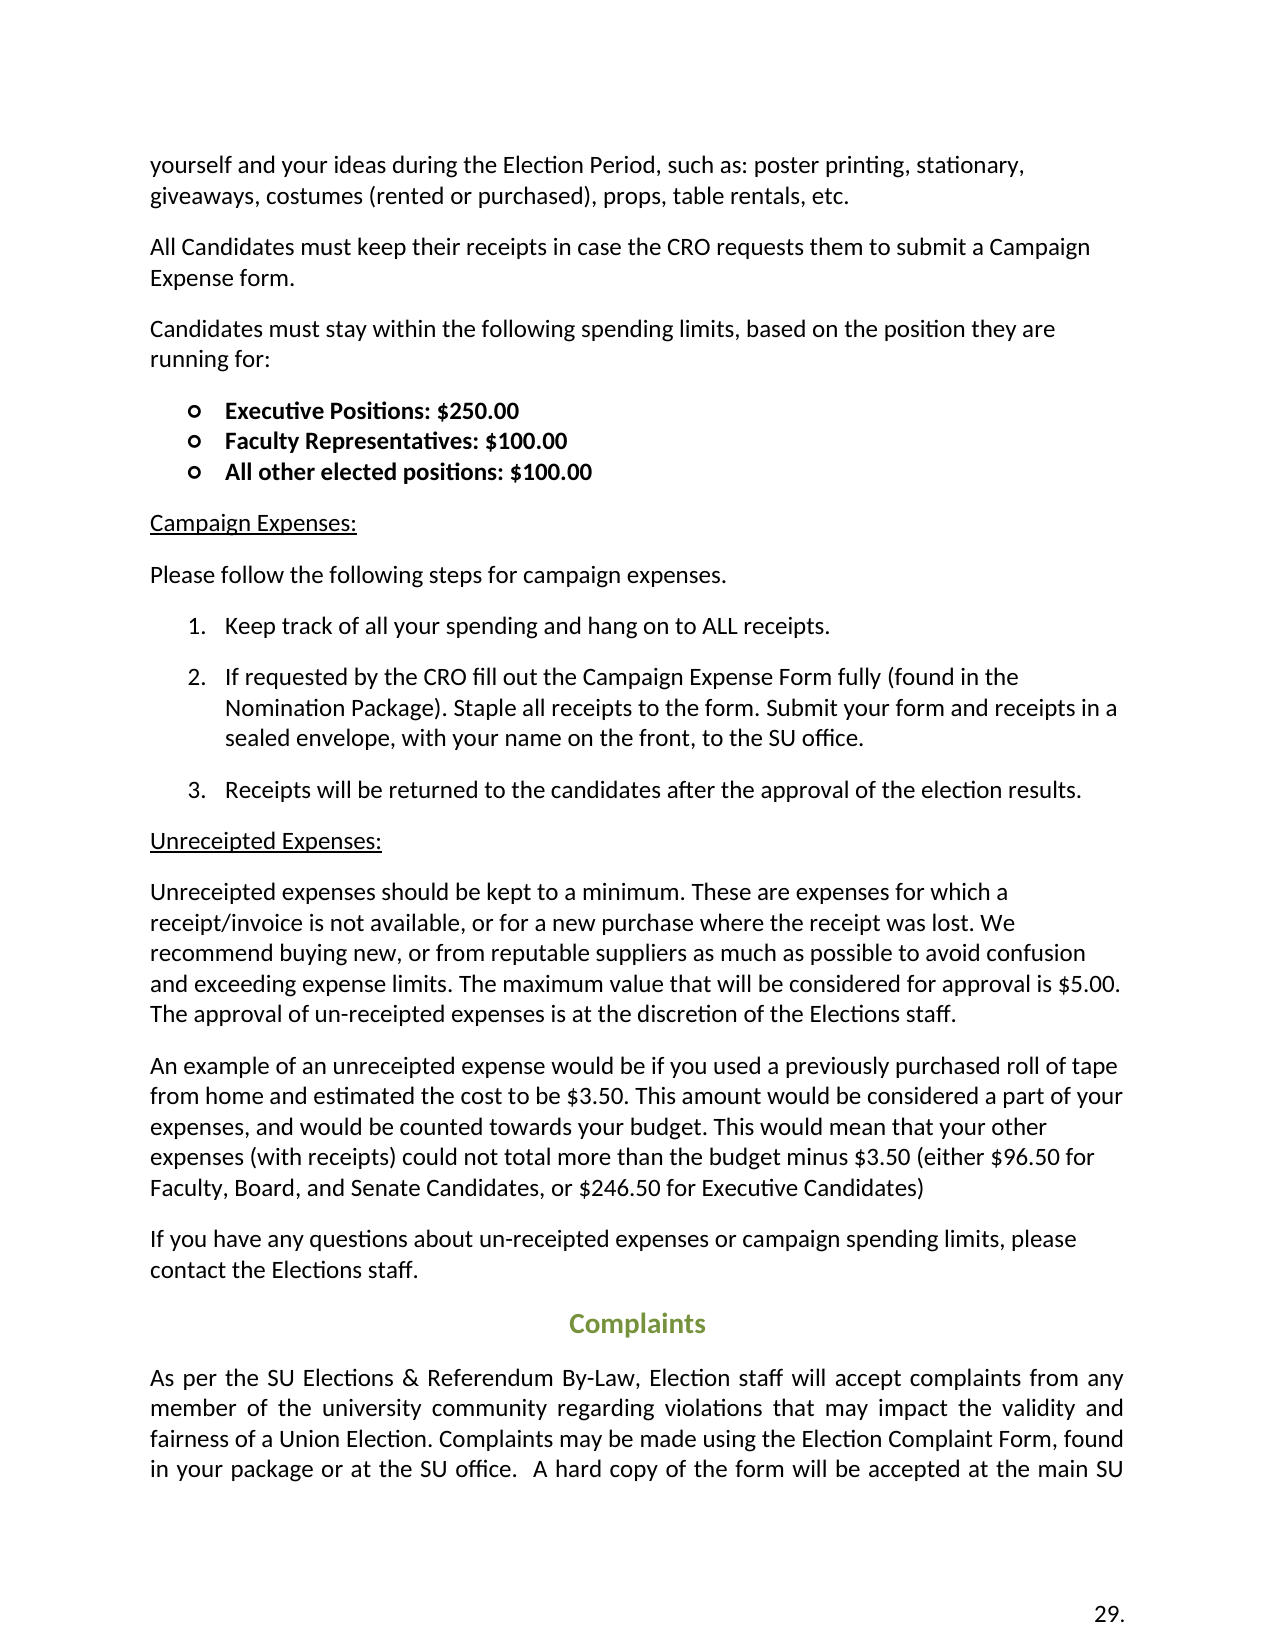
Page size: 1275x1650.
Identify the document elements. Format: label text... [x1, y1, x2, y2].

list Receipts will be returned to the candidates after the approval of the election results. [187, 774, 1125, 804]
list All other elected positions: $100.00 [187, 456, 1125, 487]
text All Candidates must keep their receipts in case the CRO requests them to submit a Campaign Expense form. [150, 231, 1125, 292]
subtitle Unreceipted Expenses: [150, 825, 1125, 856]
subtitle Campaign Expenses: [150, 507, 1125, 538]
text Please follow the following steps for campaign expenses. [150, 559, 1125, 589]
text Candidates must stay within the following spending limits, based on the position they are running for: [150, 313, 1125, 374]
subtitle Complaints [150, 1305, 1125, 1341]
text Unreceipted expenses should be kept to a minimum. These are expenses for which a receipt/invoice is not available, or for a new purchase where the receipt was lost. We recommend buying new, or from reputable suppliers as much as possible to avoid confusion and exceeding expense limits. The maximum value that will be considered for approval is $5.00. The approval of un-receipted expenses is at the discretion of the Elections staff. [150, 877, 1125, 1029]
list Executive Positions: $250.00 [187, 395, 1125, 426]
list Keep track of all your spending and hang on to ALL receipts. [187, 610, 1125, 641]
text An example of an unreceipted expense would be if you used a previously purchased roll of tape from home and estimated the cost to be $3.50. This amount would be considered a part of your expenses, and would be counted towards your budget. This would mean that your other expenses (with receipts) could not total more than the budget minus $3.50 (either $96.50 for Faculty, Board, and Senate Candidates, or $246.50 for Executive Candidates) [150, 1050, 1125, 1203]
list Faculty Representatives: $100.00 [187, 426, 1125, 456]
text If you have any questions about un-receipted expenses or campaign spending limits, please contact the Elections staff. [150, 1223, 1125, 1284]
list If requested by the CRO fill out the Campaign Expense Form fully (found in the Nomination Package). Staple all receipts to the form. Submit your form and receipts in a sealed envelope, with your name on the front, to the SU office. [187, 661, 1125, 753]
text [150, 1362, 1125, 1484]
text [150, 149, 1125, 210]
